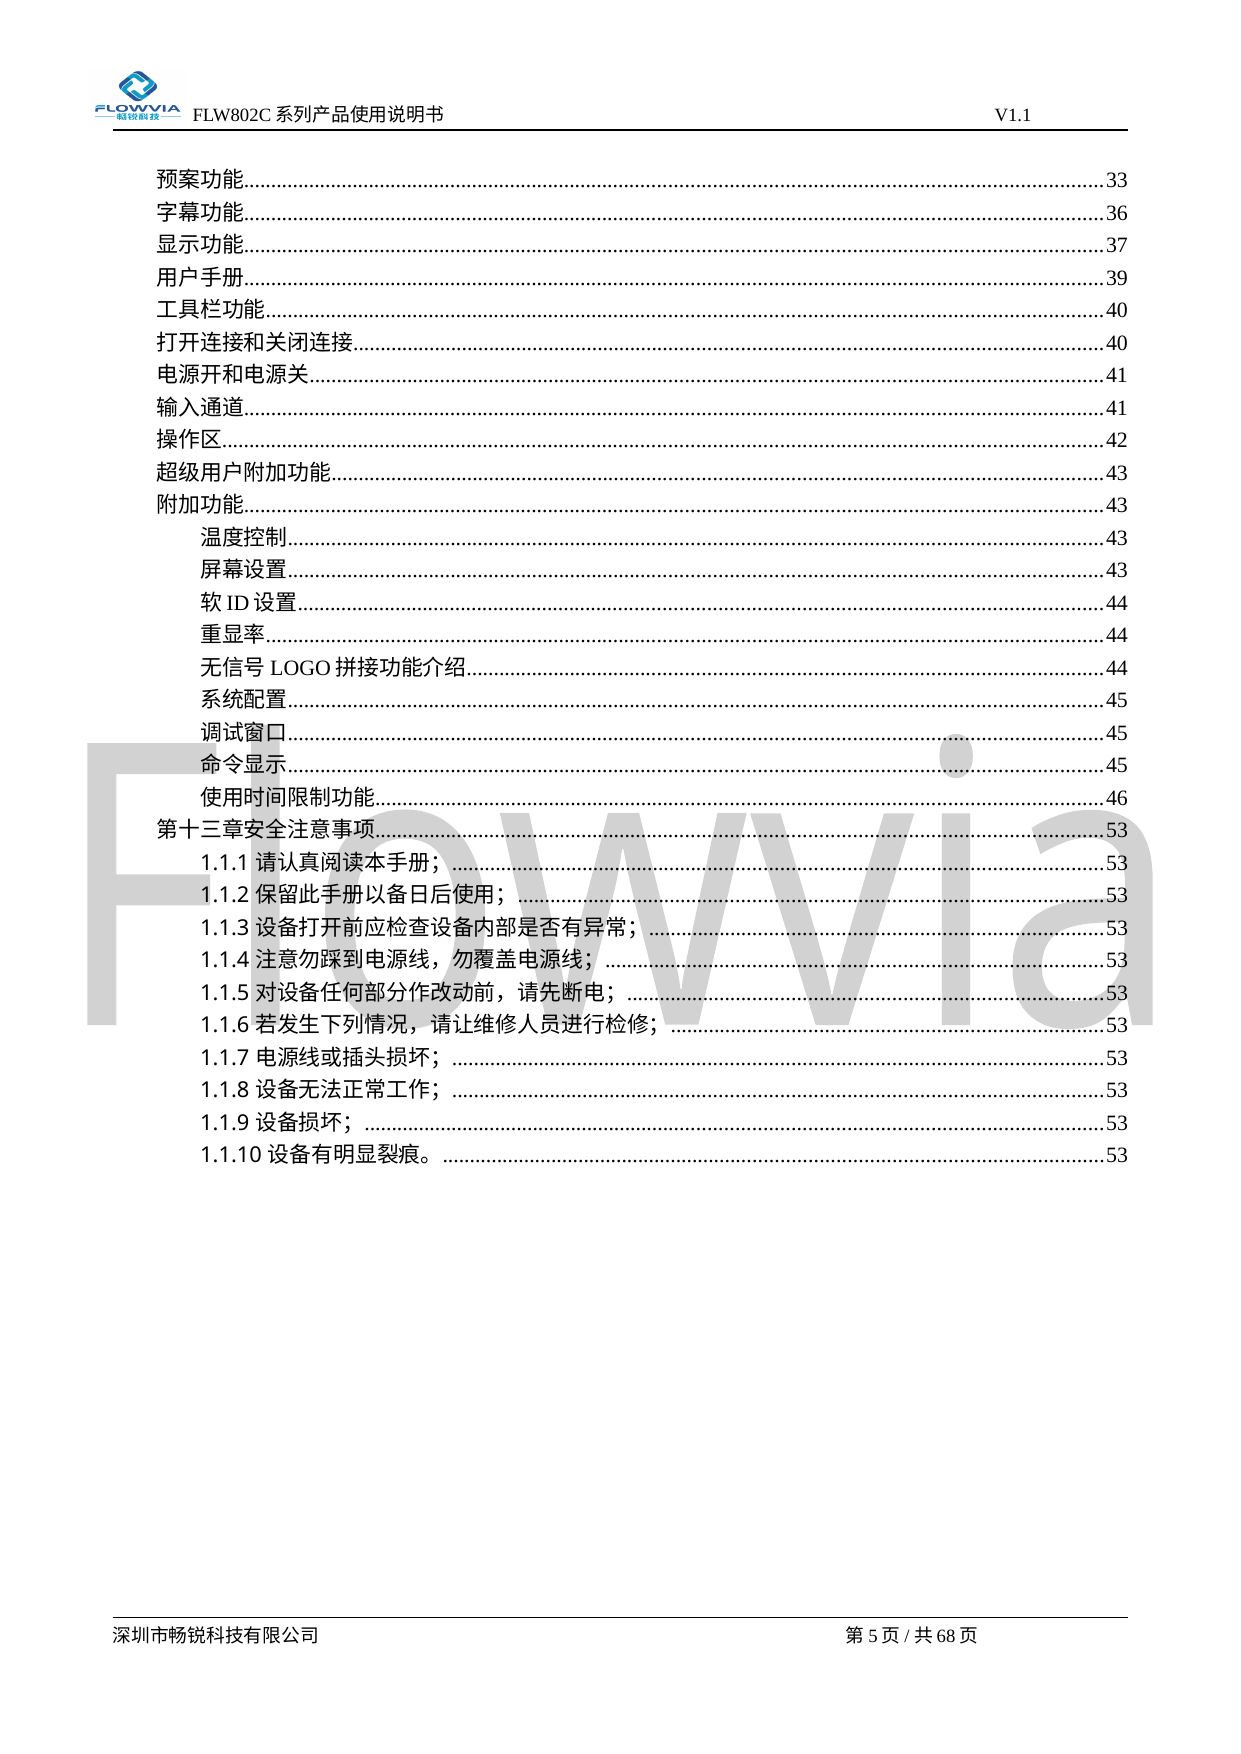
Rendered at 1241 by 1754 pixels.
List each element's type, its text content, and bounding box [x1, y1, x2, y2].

picture [89, 67, 187, 127]
text 工具栏功能 40 [156, 292, 1128, 324]
text 1.1.8 设备无法正常工作； 53 [200, 1072, 1128, 1104]
text 电源开和电源关 41 [156, 357, 1128, 389]
text 1.1.4 注意勿踩到电源线，勿覆盖电源线； 53 [200, 942, 1128, 974]
text 显示功能 37 [156, 227, 1128, 259]
text 1.1.9 设备损坏； 53 [200, 1104, 1128, 1137]
text 输入通道 41 [156, 389, 1128, 422]
text 操作区 42 [156, 422, 1128, 454]
text 重显率 44 [200, 617, 1128, 649]
text 1.1.6 若发生下列情况，请让维修人员进行检修； 53 [200, 1007, 1128, 1039]
text 温度控制 43 [200, 519, 1128, 552]
text 1.1.7 电源线或插头损坏； 53 [200, 1039, 1128, 1072]
text 1.1.5 对设备任何部分作改动前，请先断电； 53 [200, 974, 1128, 1007]
text 1.1.2 保留此手册以备日后使用； 53 [200, 877, 1128, 909]
text 第十三章安全注意事项 53 [112, 812, 1128, 844]
text 1.1.1 请认真阅读本手册； 53 [200, 844, 1128, 877]
text 超级用户附加功能 43 [156, 454, 1128, 487]
text 用户手册 39 [156, 259, 1128, 292]
text 字幕功能 36 [156, 194, 1128, 227]
text 调试窗口 45 [200, 714, 1128, 747]
text 1.1.10 设备有明显裂痕。 53 [200, 1137, 1128, 1169]
text 屏幕设置 43 [200, 552, 1128, 584]
text 软ID设置 44 [200, 584, 1128, 617]
text 打开连接和关闭连接 40 [156, 324, 1128, 357]
text 使用时间限制功能 46 [156, 779, 1128, 812]
text 无信号LOGO拼接功能介绍 44 [200, 649, 1128, 682]
text 命令显示 45 [200, 747, 1128, 779]
text 附加功能 43 [156, 487, 1128, 519]
text 1.1.3 设备打开前应检查设备内部是否有异常； 53 [200, 909, 1128, 942]
text 预案功能 33 [156, 162, 1128, 194]
text 系统配置 45 [200, 682, 1128, 714]
